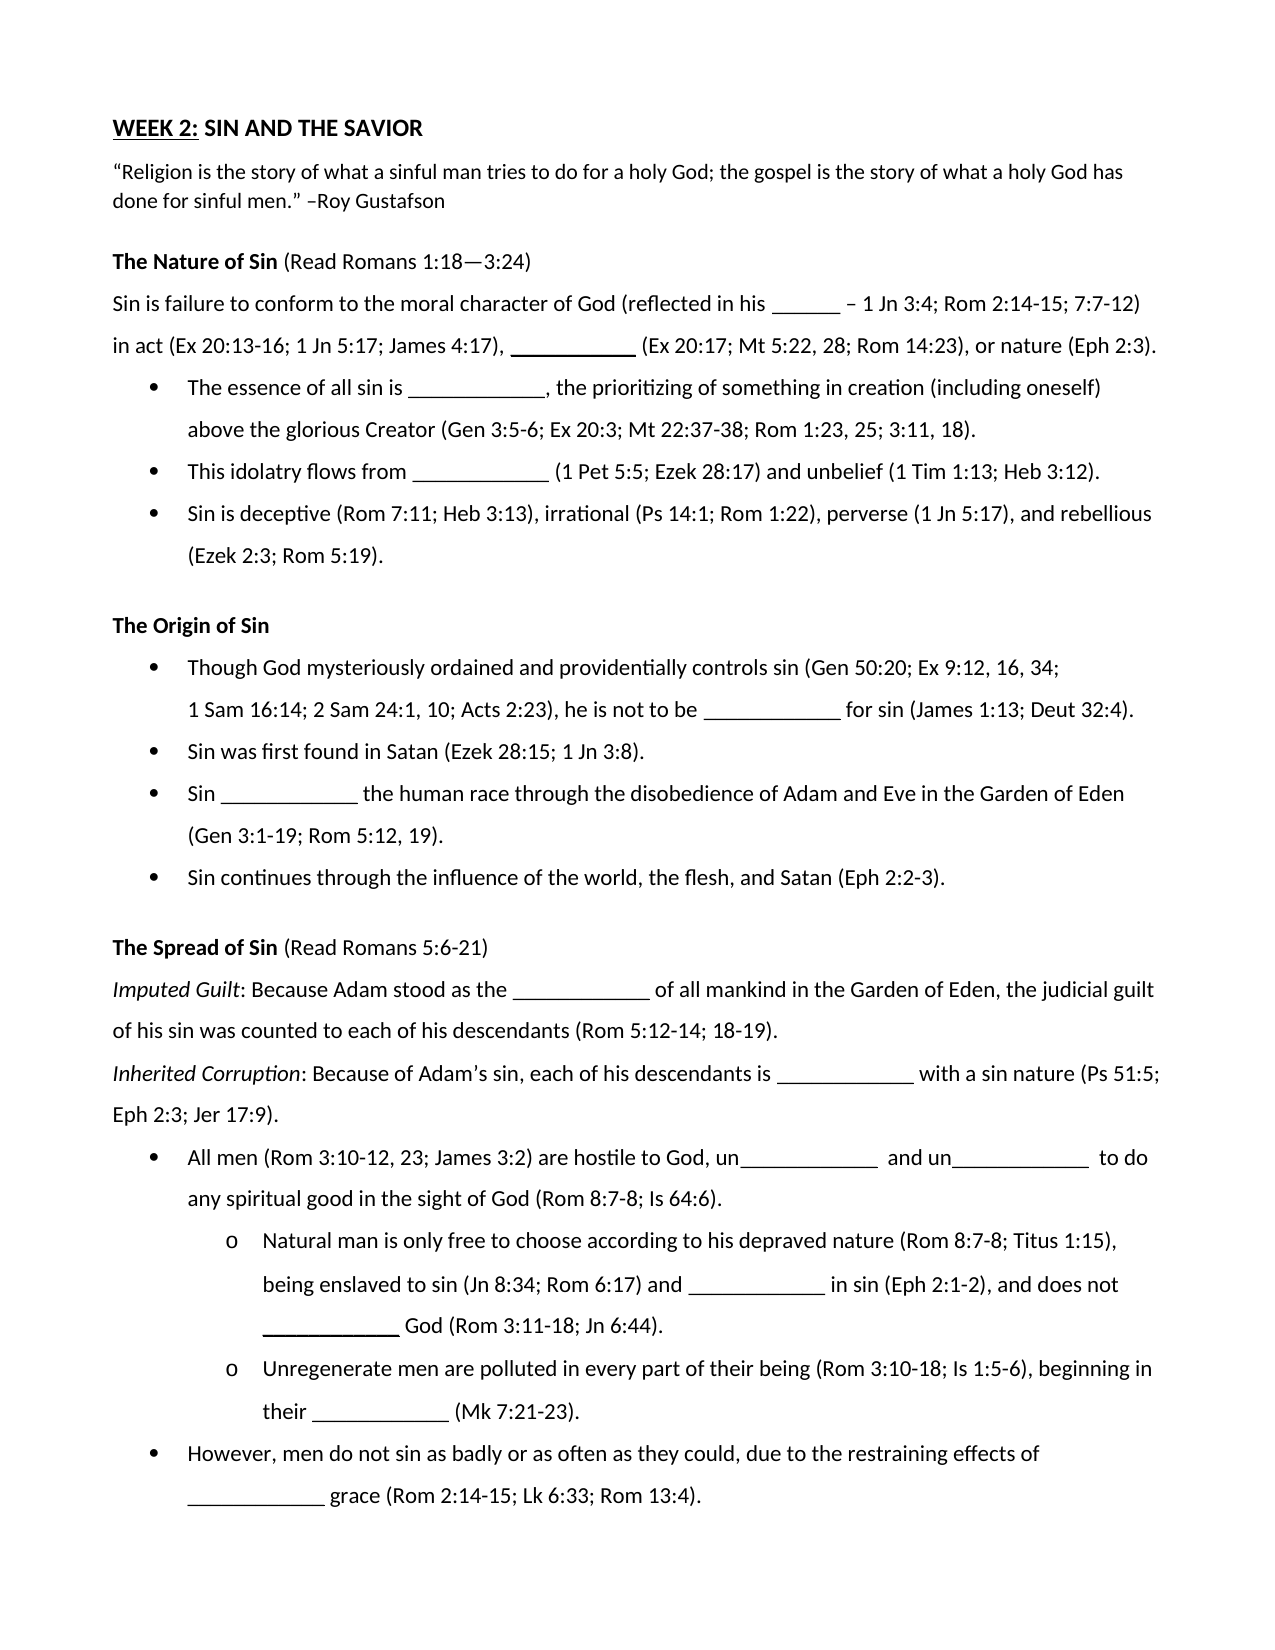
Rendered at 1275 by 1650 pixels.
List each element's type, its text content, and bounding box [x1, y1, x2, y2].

list Though God mysteriously ordained and providentially controls sin (Gen 50:20; Ex 9:12, 16, 34; 1 Sam 16:14; 2 Sam 24:1, 10; Acts 2:23), he is not to be ____________ for sin (James 1:13; Deut 32:4). [150, 653, 1162, 723]
text WEEK 2: SIN AND THE SAVIOR [112, 112, 1162, 143]
list Natural man is only free to choose according to his depraved nature (Rom 8:7-8; Titus 1:15), being enslaved to sin (Jn 8:34; Rom 6:17) and ____________ in sin (Eph 2:1-2), and does not ____________ God (Rom 3:11-18; Jn 6:44). [225, 1227, 1162, 1340]
text The Origin of Sin [112, 611, 1162, 639]
text The Spread of Sin (Read Romans 5:6-21) [112, 933, 1162, 961]
text The Nature of Sin (Read Romans 1:18—3:24) [112, 247, 1162, 275]
list Sin continues through the influence of the world, the flesh, and Satan (Eph 2:2-3). [150, 863, 1162, 891]
list Sin is deceptive (Rom 7:11; Heb 3:13), irrational (Ps 14:1; Rom 1:22), perverse (1 Jn 5:17), and rebellious (Ezek 2:3; Rom 5:19). [150, 499, 1162, 569]
list Sin ____________ the human race through the disobedience of Adam and Eve in the Garden of Eden (Gen 3:1-19; Rom 5:12, 19). [150, 779, 1162, 849]
list The essence of all sin is ____________, the prioritizing of something in creation (including oneself) above the glorious Creator (Gen 3:5-6; Ex 20:3; Mt 22:37-38; Rom 1:23, 25; 3:11, 18). [150, 373, 1162, 443]
text Sin is failure to conform to the moral character of God (reflected in his ______ – 1 Jn 3:4; Rom 2:14-15; 7:7-12) in act (Ex 20:13-16; 1 Jn 5:17; James 4:17), ___________ (Ex 20:17; Mt 5:22, 28; Rom 14:23), or nature (Eph 2:3). [112, 289, 1162, 359]
list This idolatry flows from ____________ (1 Pet 5:5; Ezek 28:17) and unbelief (1 Tim 1:13; Heb 3:12). [150, 457, 1162, 485]
text Inherited Corruption: Because of Adam’s sin, each of his descendants is ____________ with a sin nature (Ps 51:5; Eph 2:3; Jer 17:9). [112, 1059, 1162, 1129]
list However, men do not sin as badly or as often as they could, due to the restraining effects of ____________ grace (Rom 2:14-15; Lk 6:33; Rom 13:4). [150, 1439, 1162, 1509]
list Sin was first found in Satan (Ezek 28:15; 1 Jn 3:8). [150, 737, 1162, 765]
list All men (Rom 3:10-12, 23; James 3:2) are hostile to God, un____________ and un____________ to do any spiritual good in the sight of God (Rom 8:7-8; Is 64:6). [150, 1143, 1162, 1213]
text Imputed Guilt: Because Adam stood as the ____________ of all mankind in the Garden of Eden, the judicial guilt of his sin was counted to each of his descendants (Rom 5:12-14; 18-19). [112, 975, 1162, 1045]
list Unregenerate men are polluted in every part of their being (Rom 3:10-18; Is 1:5-6), beginning in their ____________ (Mk 7:21-23). [225, 1354, 1162, 1425]
text “Religion is the story of what a sinful man tries to do for a holy God; the gospel is the story of what a holy God has done for sinful men.” –Roy Gustafson [112, 158, 1162, 214]
